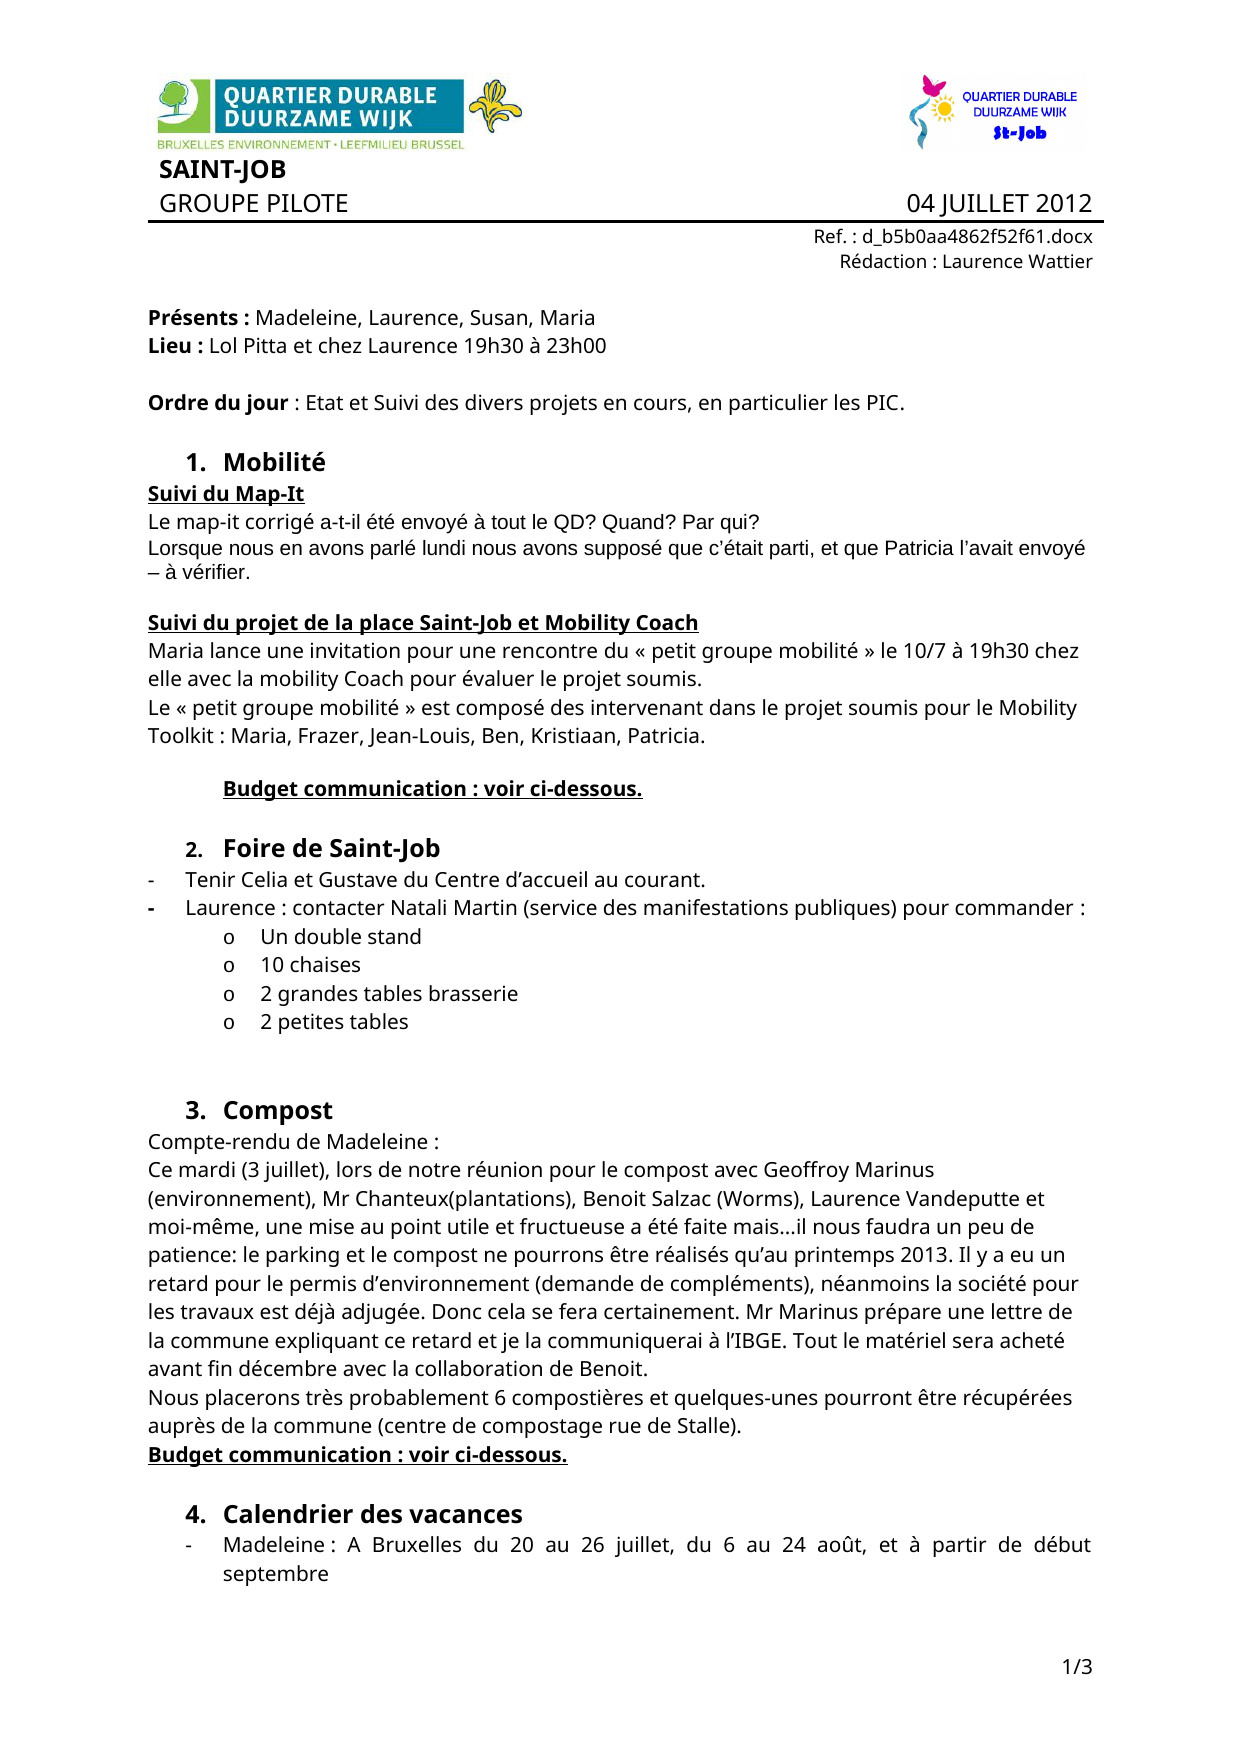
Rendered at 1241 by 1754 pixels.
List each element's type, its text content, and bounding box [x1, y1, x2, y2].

list Un double stand [223, 922, 1093, 950]
list Mobilité [185, 445, 1093, 479]
table_cell Groupe Pilote [148, 186, 729, 220]
list 2 grandes tables brasserie [223, 979, 1093, 1007]
picture [900, 73, 1086, 152]
text Suivi du projet de la place Saint-Job et Mobility Coach [148, 608, 1093, 636]
list Calendrier des vacances [185, 1497, 1093, 1531]
text Nous placerons très probablement 6 compostières et quelques-unes pourront être récupérées auprès de la commune (centre de compostage rue de Stalle). [148, 1383, 1093, 1440]
text Compte-rendu de Madeleine : [148, 1127, 1093, 1155]
list Madeleine : A Bruxelles du 20 au 26 juillet, du 6 au 24 août, et à partir de début septembre [185, 1531, 1093, 1587]
text Le map-it corrigé a-t-il été envoyé à tout le QD? Quand? Par qui? [148, 507, 1093, 536]
text Ordre du jour : Etat et Suivi des divers projets en cours, en particulier les PIC. [148, 388, 1093, 416]
list 2 petites tables [223, 1007, 1093, 1036]
text Lorsque nous en avons parlé lundi nous avons supposé que c’était parti, et que Patricia l’avait envoyé – à vérifier. [148, 536, 1093, 584]
text Le « petit groupe mobilité » est composé des intervenant dans le projet soumis pour le Mobility Toolkit : Maria, Frazer, Jean-Louis, Ben, Kristiaan, Patricia. [148, 693, 1093, 750]
text Budget communication : voir ci-dessous. [223, 774, 1093, 802]
text Maria lance une invitation pour une rencontre du « petit groupe mobilité » le 10/7 à 19h30 chez elle avec la mobility Coach pour évaluer le projet soumis. [148, 636, 1093, 693]
list 10 chaises [223, 950, 1093, 979]
text Ce mardi (3 juillet), lors de notre réunion pour le compost avec Geoffroy Marinus (environnement), Mr Chanteux(plantations), Benoit Salzac (Worms), Laurence Vandeputte et moi-même, une mise au point utile et fructueuse a été faite mais...il nous faudra un peu de patience: le parking et le compost ne pourrons être réalisés qu’au printemps 2013. Il y a eu un retard pour le permis d’environnement (demande de compléments), néanmoins la société pour les travaux est déjà adjugée. Donc cela se fera certainement. Mr Marinus prépare une lettre de la commune expliquant ce retard et je la communiquerai à l’IBGE. Tout le matériel sera acheté avant fin décembre avec la collaboration de Benoit. [148, 1155, 1093, 1383]
list Compost [185, 1093, 1093, 1127]
text Lieu : Lol Pitta et chez Laurence 19h30 à 23h00 [148, 331, 1093, 359]
table_cell Ref. : 2012-07-04_StJob_GPXX Rédaction : Laurence Wattier [148, 223, 1104, 274]
picture [147, 73, 522, 152]
list Laurence : contacter Natali Martin (service des manifestations publiques) pour commander : [148, 893, 1093, 922]
text Suivi du Map-It [148, 479, 1093, 507]
list Foire de Saint-Job [185, 831, 1093, 865]
text Présents : Madeleine, Laurence, Susan, Maria [148, 303, 1093, 331]
text Budget communication : voir ci-dessous. [148, 1440, 1093, 1468]
table_cell 04 Juillet 2012 [729, 186, 1104, 220]
list Tenir Celia et Gustave du Centre d’accueil au courant. [148, 865, 1093, 893]
table_header SAINT- [148, 152, 1104, 186]
